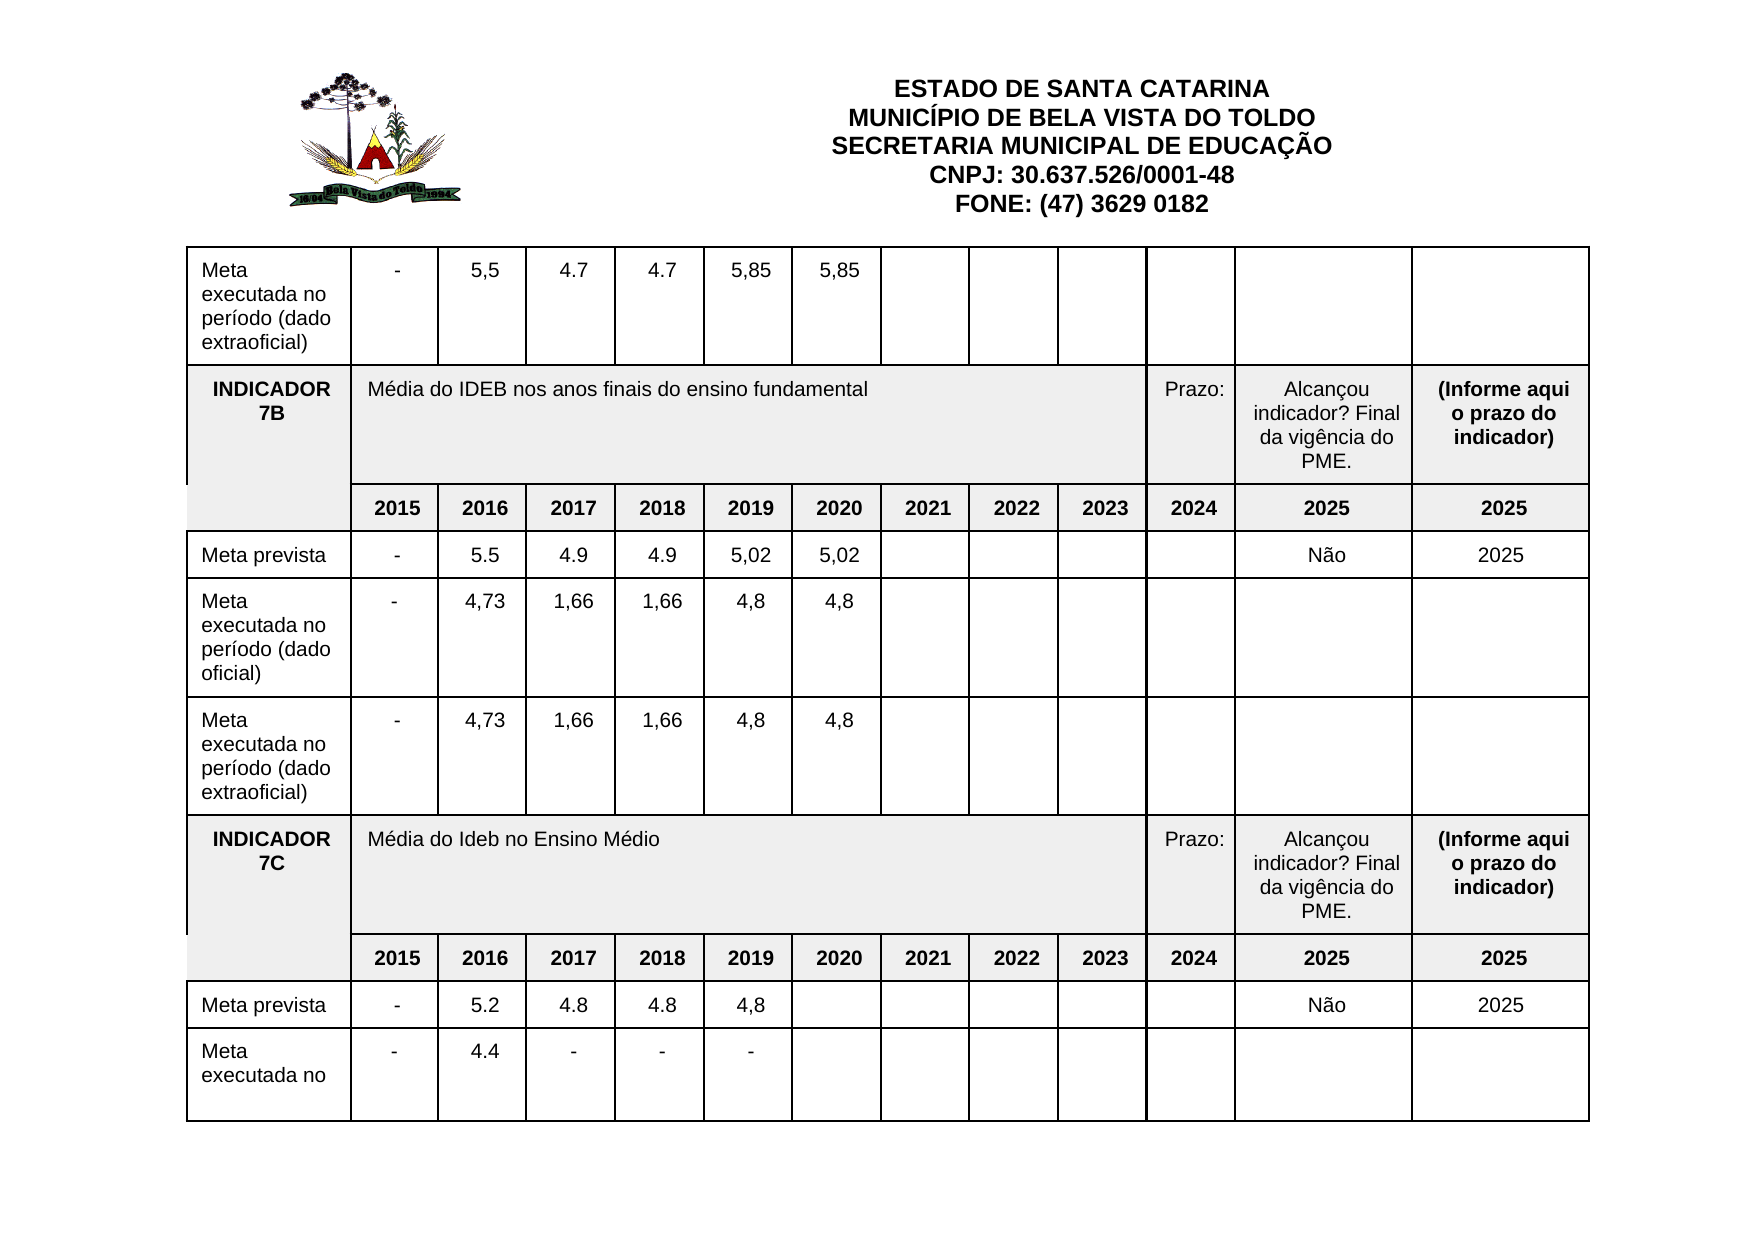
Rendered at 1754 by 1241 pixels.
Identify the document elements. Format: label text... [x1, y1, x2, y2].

table_cell - [352, 1029, 437, 1120]
table_cell 5,85 [793, 248, 880, 364]
table_cell Meta executada no período (dado oficial) [188, 579, 350, 696]
table_cell 2020 [793, 485, 880, 530]
table_cell 4,8 [705, 698, 791, 814]
table_cell 4.7 [527, 248, 614, 364]
table_cell - [352, 532, 437, 577]
table_cell 1,66 [527, 579, 614, 696]
table_cell 2025 [1413, 485, 1588, 530]
table_cell [1236, 698, 1411, 814]
table_cell 4.7 [616, 248, 703, 364]
table_cell [1059, 579, 1145, 696]
table_cell 2021 [882, 935, 968, 980]
table_cell - [352, 248, 437, 364]
table_cell [1148, 579, 1234, 696]
table_cell Alcançou indicador? Final da vigência do PME. [1236, 366, 1411, 483]
table_cell 5,02 [793, 532, 880, 577]
table_cell 2016 [439, 485, 525, 530]
table_cell 5.5 [439, 532, 525, 577]
table_cell [1059, 532, 1145, 577]
table_cell [1148, 1029, 1234, 1120]
table_cell [970, 1029, 1057, 1120]
table_cell 5,02 [705, 532, 791, 577]
table_cell 2023 [1059, 935, 1145, 980]
table_cell 4,73 [439, 579, 525, 696]
table_cell 2021 [882, 485, 968, 530]
table_cell Não [1236, 982, 1411, 1027]
table_cell 4.9 [527, 532, 614, 577]
table_cell 4,8 [793, 698, 880, 814]
table_cell [882, 982, 968, 1027]
picture [287, 73, 463, 209]
table_cell [1148, 982, 1234, 1027]
table_cell Média do IDEB nos anos finais do ensino fundamental [352, 366, 1145, 483]
table_cell [882, 1029, 968, 1120]
table_cell [970, 579, 1057, 696]
table_cell - [527, 1029, 614, 1120]
table_cell (Informe aqui o prazo do indicador) [1413, 816, 1588, 933]
table_cell [1236, 248, 1411, 364]
table_cell 4.8 [527, 982, 614, 1027]
table_cell Prazo: [1148, 816, 1234, 933]
table_cell 2017 [527, 935, 614, 980]
table_cell 2016 [439, 935, 525, 980]
table_cell INDICADOR 7C [187, 816, 350, 980]
table_cell 4.8 [616, 982, 703, 1027]
table_cell [882, 248, 968, 364]
table_cell Meta executada no período (dado extraoficial) [188, 698, 350, 814]
table_cell [882, 698, 968, 814]
table_cell 2023 [1059, 485, 1145, 530]
table_cell 2025 [1236, 935, 1411, 980]
table_cell [1413, 698, 1588, 814]
table_cell [1059, 698, 1145, 814]
table_cell 2015 [352, 485, 437, 530]
table_cell 2025 [1236, 485, 1411, 530]
table_cell Meta executada no período (dado extraoficial) [188, 248, 350, 364]
table_cell 2024 [1148, 485, 1234, 530]
table_cell [1059, 1029, 1145, 1120]
table_cell 4.9 [616, 532, 703, 577]
table_cell INDICADOR 7B [187, 366, 350, 530]
table_cell 2025 [1413, 532, 1588, 577]
table_cell 2018 [616, 935, 703, 980]
table_cell 2019 [705, 935, 791, 980]
table_cell Média do Ideb no Ensino Médio [352, 816, 1145, 933]
table_cell 5.2 [439, 982, 525, 1027]
table_cell [1059, 982, 1145, 1027]
table_cell [1413, 1029, 1588, 1120]
table_cell Meta prevista [188, 982, 350, 1027]
table_cell - [352, 982, 437, 1027]
table_cell [1236, 1029, 1411, 1120]
table_cell 1,66 [616, 698, 703, 814]
table_cell Meta prevista [188, 532, 350, 577]
table_cell 2015 [352, 935, 437, 980]
table_cell [793, 982, 880, 1027]
table_cell Alcançou indicador? Final da vigência do PME. [1236, 816, 1411, 933]
table_cell 2022 [970, 935, 1057, 980]
table_cell [970, 248, 1057, 364]
table_cell Prazo: [1148, 366, 1234, 483]
table_cell - [352, 579, 437, 696]
table_cell [1413, 579, 1588, 696]
table_cell Meta executada no período (dado oficial) [188, 1029, 350, 1120]
table_cell 2022 [970, 485, 1057, 530]
table_cell Não [1236, 532, 1411, 577]
table_cell 1,66 [527, 698, 614, 814]
table_cell [793, 1029, 880, 1120]
table_cell [970, 982, 1057, 1027]
table_cell - [352, 698, 437, 814]
table_cell 4.4 [439, 1029, 525, 1120]
table_cell 4,8 [705, 982, 791, 1027]
table_cell 2020 [793, 935, 880, 980]
table_cell [1148, 698, 1234, 814]
table_cell [1236, 579, 1411, 696]
table_cell [882, 579, 968, 696]
table_cell [1059, 248, 1145, 364]
table_cell 2019 [705, 485, 791, 530]
table_cell [1148, 248, 1234, 364]
table_cell - [705, 1029, 791, 1120]
table_cell 2025 [1413, 935, 1588, 980]
table_cell 2017 [527, 485, 614, 530]
table_cell 2018 [616, 485, 703, 530]
table_cell 5,5 [439, 248, 525, 364]
table_cell [1148, 532, 1234, 577]
table_cell [1413, 248, 1588, 364]
table_cell - [616, 1029, 703, 1120]
table_cell 2025 [1413, 982, 1588, 1027]
table_cell [882, 532, 968, 577]
table_cell 4,73 [439, 698, 525, 814]
table_cell 4,8 [705, 579, 791, 696]
table_cell [970, 532, 1057, 577]
table_cell 2024 [1148, 935, 1234, 980]
table_cell 5,85 [705, 248, 791, 364]
table_cell [970, 698, 1057, 814]
table_cell 1,66 [616, 579, 703, 696]
table_cell 4,8 [793, 579, 880, 696]
table_cell (Informe aqui o prazo do indicador) [1413, 366, 1588, 483]
